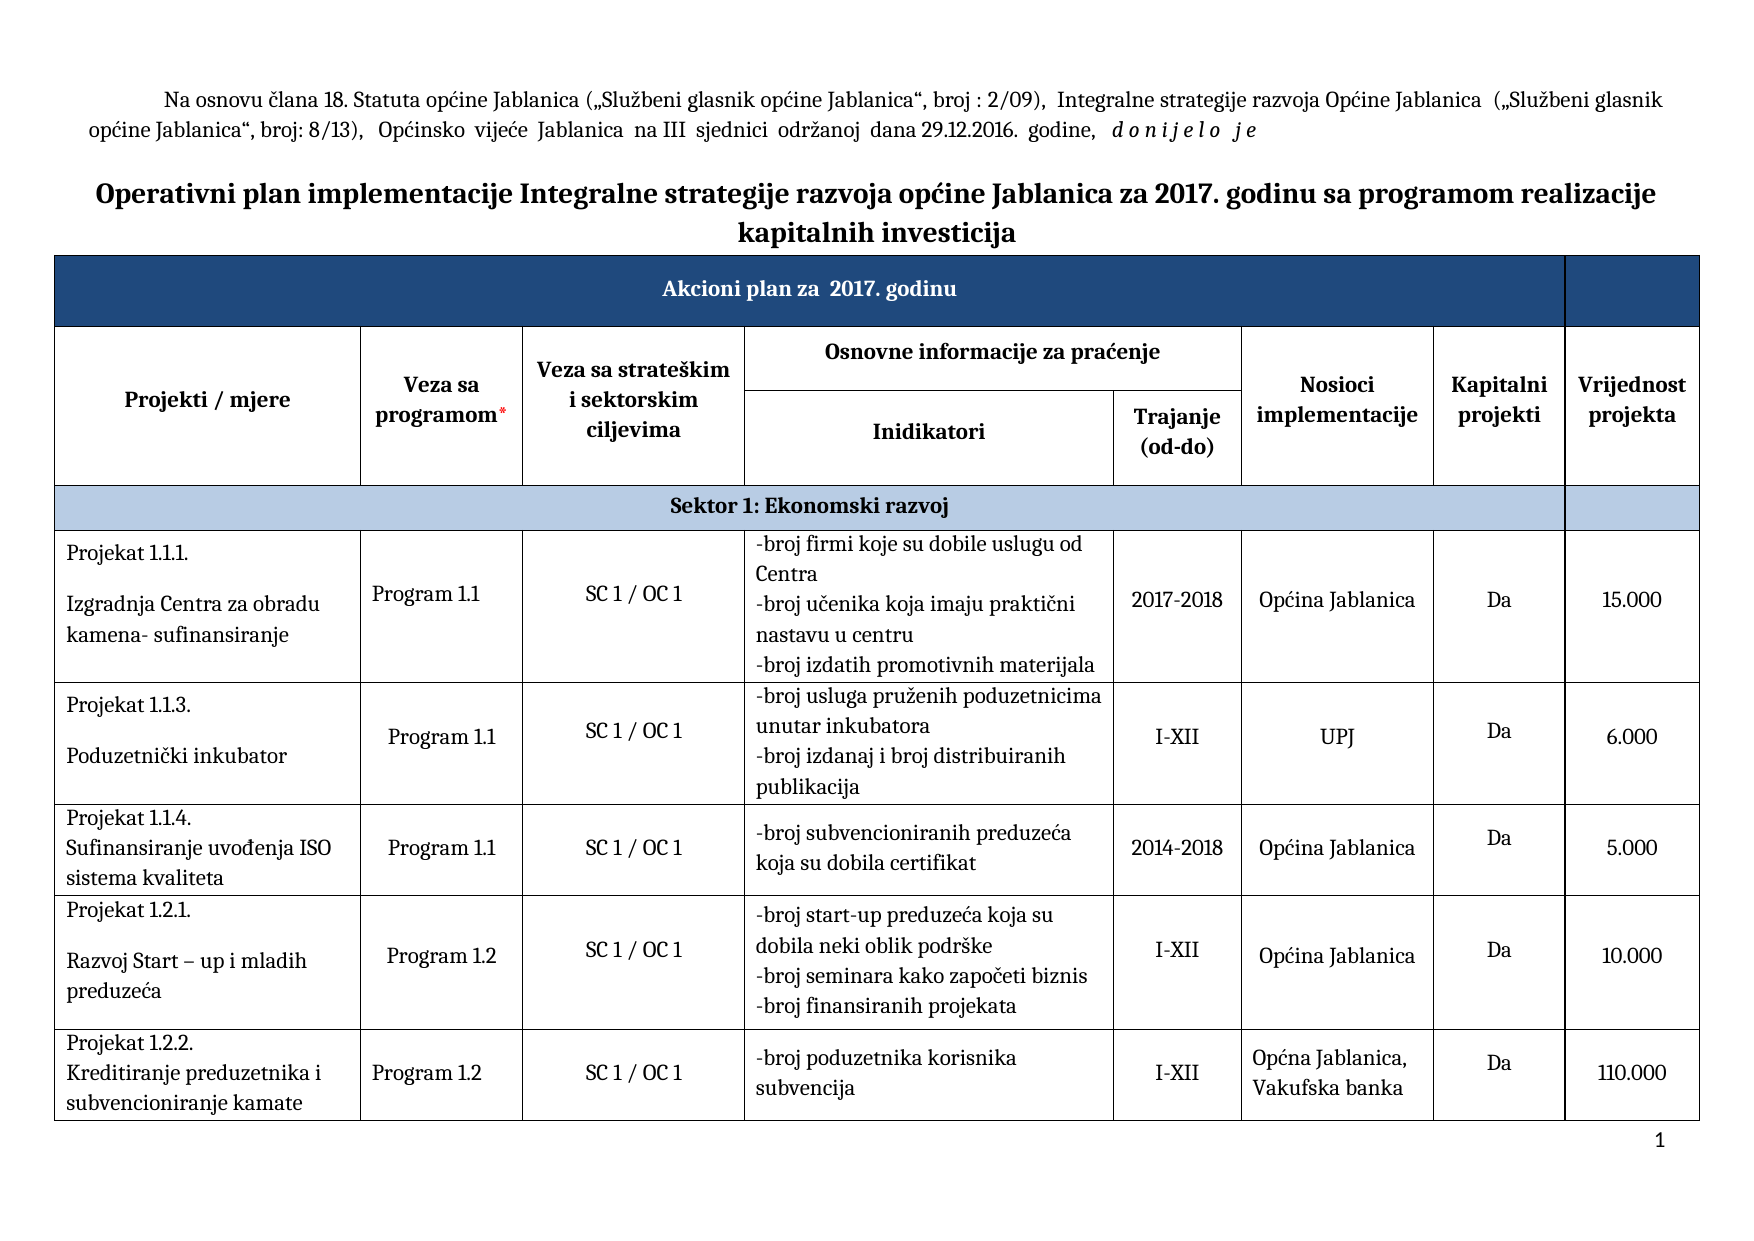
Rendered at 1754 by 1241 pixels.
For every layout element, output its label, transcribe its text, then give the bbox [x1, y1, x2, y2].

table_cell 2014-2018 [1114, 805, 1241, 895]
table_cell Veza sa strateškim i sektorskim ciljevima [523, 327, 744, 485]
table_cell Kapitalni projekti [1434, 327, 1564, 485]
table_cell Da [1434, 683, 1564, 804]
table_cell Projekat 1.2.1. Razvoj Start – up i mladih preduzeća [55, 896, 360, 1029]
table_cell SC 1 / OC 1 [523, 531, 744, 682]
table_cell SC 1 / OC 1 [523, 683, 744, 804]
table_cell Program 1.1 [361, 805, 522, 895]
table_cell Da [1434, 896, 1564, 1029]
table_cell 10.000 [1566, 896, 1699, 1029]
table_cell 5.000 [1566, 805, 1699, 895]
table_cell I-XII [1114, 683, 1241, 804]
table_cell Program 1.2 [361, 1030, 522, 1120]
table_cell Veza sa programom* [361, 327, 522, 485]
table_cell 110.000 [1566, 1030, 1699, 1120]
table_cell Projekti / mjere [55, 327, 360, 485]
table_cell -broj firmi koje su dobile uslugu od Centra -broj učenika koja imaju praktični nastavu u centru -broj izdatih promotivnih materijala [745, 531, 1113, 682]
table_cell Program 1.2 [361, 896, 522, 1029]
table_cell Program 1.1 [361, 683, 522, 804]
table_cell Projekat 1.1.3. Poduzetnički inkubator [55, 683, 360, 804]
table_cell Trajanje (od-do) [1114, 391, 1241, 485]
table_cell SC 1 / OC 1 [523, 896, 744, 1029]
table_cell Sektor 1: Ekonomski razvoj [55, 486, 1564, 530]
table_cell Općna Jablanica, Vakufska banka [1242, 1030, 1433, 1120]
table_cell -broj poduzetnika korisnika subvencija [745, 1030, 1113, 1120]
table_cell Program 1.1 [361, 531, 522, 682]
table_cell Općina Jablanica [1242, 805, 1433, 895]
table_cell -broj subvencioniranih preduzeća koja su dobila certifikat [745, 805, 1113, 895]
table_cell Da [1434, 531, 1564, 682]
table_cell UPJ [1242, 683, 1433, 804]
table_cell Da [1434, 805, 1564, 895]
text Operativni plan implementacije Integralne strategije razvoja općine Jablanica za 2017. godinu sa programom realizacije kapitalnih investicija [89, 178, 1665, 250]
table_cell 15.000 [1566, 531, 1699, 682]
table_header [1566, 256, 1699, 326]
table_cell I-XII [1114, 1030, 1241, 1120]
table_cell [1566, 486, 1699, 530]
table_cell Nosioci implementacije [1242, 327, 1433, 485]
table_cell Da [1434, 1030, 1564, 1120]
table_cell Projekat 1.2.2. Kreditiranje preduzetnika i subvencioniranje kamate [55, 1030, 360, 1120]
table_cell Projekat 1.1.1. Izgradnja Centra za obradu kamena- sufinansiranje [55, 531, 360, 682]
table_cell SC 1 / OC 1 [523, 805, 744, 895]
table_cell -broj start-up preduzeća koja su dobila neki oblik podrške -broj seminara kako započeti biznis -broj finansiranih projekata [745, 896, 1113, 1029]
table_cell Projekat 1.1.4. Sufinansiranje uvođenja ISO sistema kvaliteta [55, 805, 360, 895]
table_header Akcioni plan za 2017. godinu [55, 256, 1564, 326]
table_cell 2017-2018 [1114, 531, 1241, 682]
table_cell Osnovne informacije za praćenje [745, 327, 1241, 390]
table_cell Vrijednost projekta [1566, 327, 1699, 485]
table_cell Općina Jablanica [1242, 896, 1433, 1029]
table_cell I-XII [1114, 896, 1241, 1029]
text Na osnovu člana 18. Statuta općine Jablanica („Službeni glasnik općine Jablanica“, broj : 2/09), Integralne strategije razvoja Općine Jablanica („Službeni glasnik općine Jablanica“, broj: 8/13), Općinsko vijeće Jablanica na III sjednici održanoj dana 29.12.2016. godine, d o n i j e l o j e [89, 87, 1665, 144]
table_cell SC 1 / OC 1 [523, 1030, 744, 1120]
table_cell 6.000 [1566, 683, 1699, 804]
table_cell Općina Jablanica [1242, 531, 1433, 682]
table_cell -broj usluga pruženih poduzetnicima unutar inkubatora -broj izdanaj i broj distribuiranih publikacija [745, 683, 1113, 804]
table_cell Inidikatori [745, 391, 1113, 485]
